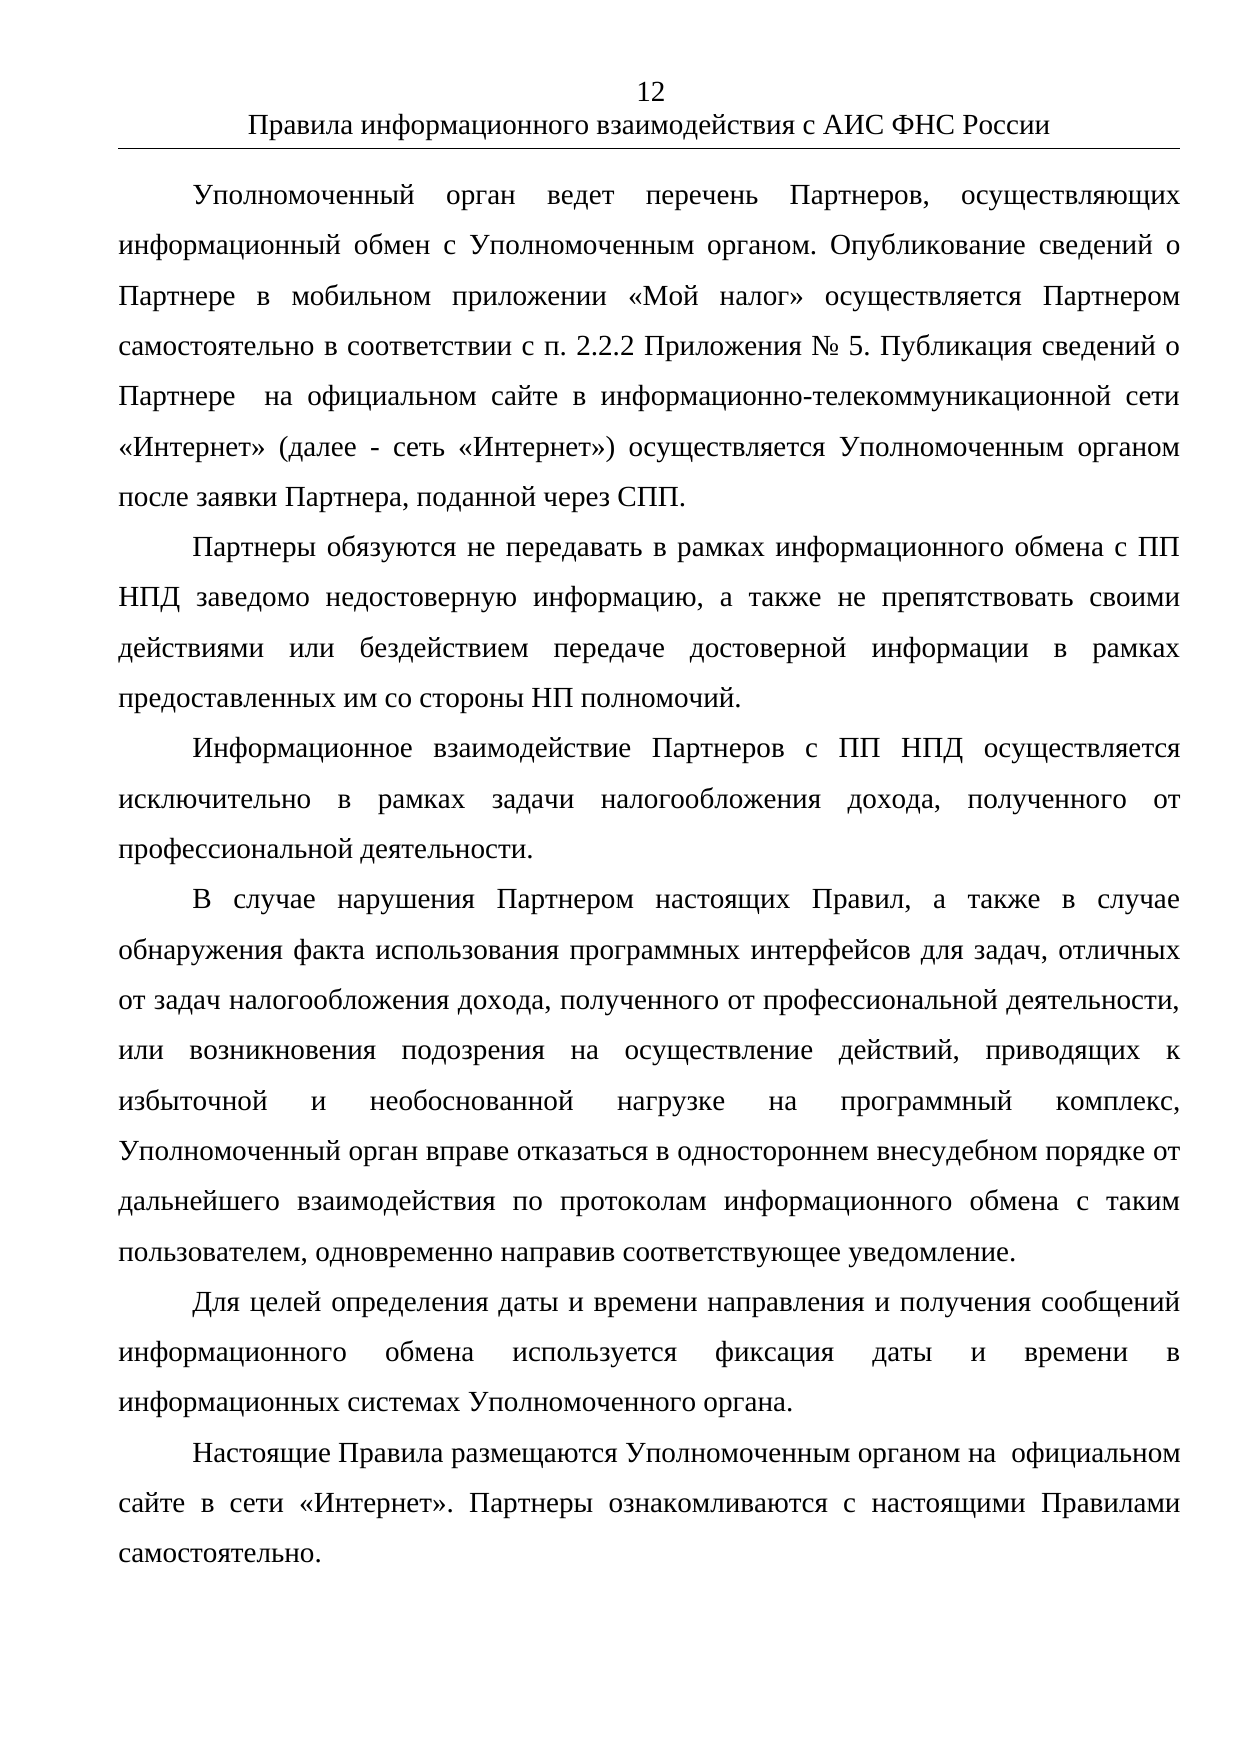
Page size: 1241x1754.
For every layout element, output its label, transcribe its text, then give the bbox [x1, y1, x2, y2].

text Информационное взаимодействие Партнеров с ПП НПД осуществляется исключительно в рамках задачи налогообложения дохода, полученного от профессиональной деятельности. [118, 731, 1181, 865]
text В случае нарушения Партнером настоящих Правил, а также в случае обнаружения факта использования программных интерфейсов для задач, отличных от задач налогообложения дохода, полученного от профессиональной деятельности, или возникновения подозрения на осуществление действий, приводящих к избыточной и необоснованной нагрузке на программный комплекс, Уполномоченный орган вправе отказаться в одностороннем внесудебном порядке от дальнейшего взаимодействия по протоколам информационного обмена с таким пользователем, одновременно направив соответствующее уведомление. [118, 881, 1181, 1267]
text Настоящие Правила размещаются Уполномоченным органом на официальном сайте в сети «Интернет». Партнеры ознакомливаются с настоящими Правилами самостоятельно. [118, 1435, 1181, 1569]
text Уполномоченный орган ведет перечень Партнеров, осуществляющих информационный обмен с Уполномоченным органом. Опубликование сведений о Партнере в мобильном приложении «Мой налог» осуществляется Партнером самостоятельно в соответствии с п. 2.2.2 Приложения № 5. Публикация сведений о Партнере на официальном сайте в информационно-телекоммуникационной сети «Интернет» (далее - сеть «Интернет») осуществляется Уполномоченным органом после заявки Партнера, поданной через СПП. [118, 177, 1181, 512]
text Партнеры обязуются не передавать в рамках информационного обмена с ПП НПД заведомо недостоверную информацию, а также не препятствовать своими действиями или бездействием передаче достоверной информации в рамках предоставленных им со стороны НП полномочий. [118, 529, 1181, 714]
text Для целей определения даты и времени направления и получения сообщений информационного обмена используется фиксация даты и времени в информационных системах Уполномоченного органа. [118, 1284, 1181, 1418]
